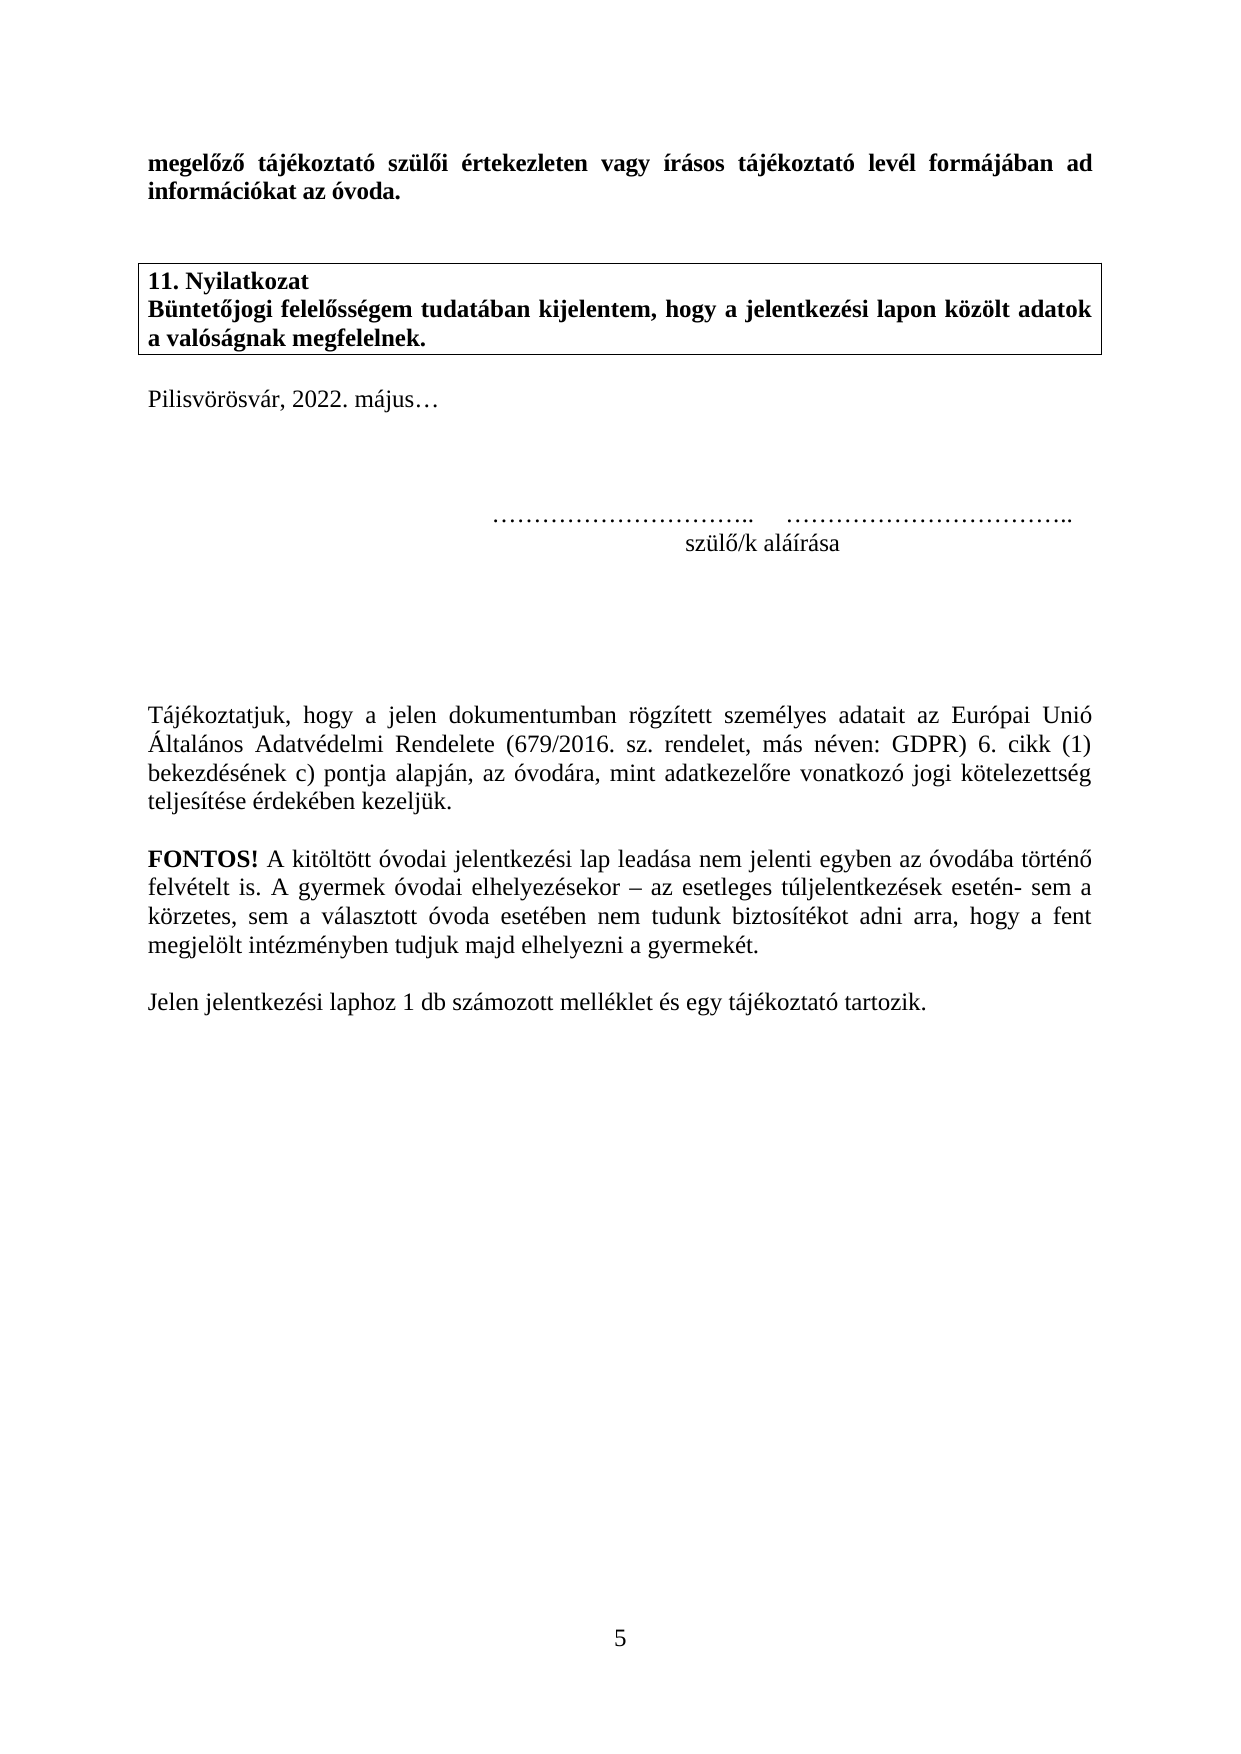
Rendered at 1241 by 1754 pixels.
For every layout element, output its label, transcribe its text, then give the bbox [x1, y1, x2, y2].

text ………………………….. …………………………….. [148, 499, 1093, 528]
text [148, 148, 1093, 205]
text Büntetőjogi felelősségem tudatában kijelentem, hogy a jelentkezési lapon közölt adatok a valóságnak megfelelnek. [139, 291, 1101, 354]
text FONTOS! A kitöltött óvodai jelentkezési lap leadása nem jelenti egyben az óvodába történő felvételt is. A gyermek óvodai elhelyezésekor – az esetleges túljelentkezések esetén- sem a körzetes, sem a választott óvoda esetében nem tudunk biztosítékot adni arra, hogy a fent megjelölt intézményben tudjuk majd elhelyezni a gyermekét. [148, 844, 1093, 959]
text Tájékoztatjuk, hogy a jelen dokumentumban rögzített személyes adatait az Európai Unió Általános Adatvédelmi Rendelete (679/2016. sz. rendelet, más néven: GDPR) 6. cikk (1) bekezdésének c) pontja alapján, az óvodára, mint adatkezelőre vonatkozó jogi kötelezettség teljesítése érdekében kezeljük. [148, 700, 1093, 815]
text szülő/k aláírása [148, 528, 1093, 556]
text Pilisvörösvár, 2022. május… [148, 384, 1093, 413]
text Jelen jelentkezési laphoz 1 db számozott melléklet és egy tájékoztató tartozik. [148, 987, 1093, 1016]
text 11. Nyilatkozat [139, 264, 1101, 291]
